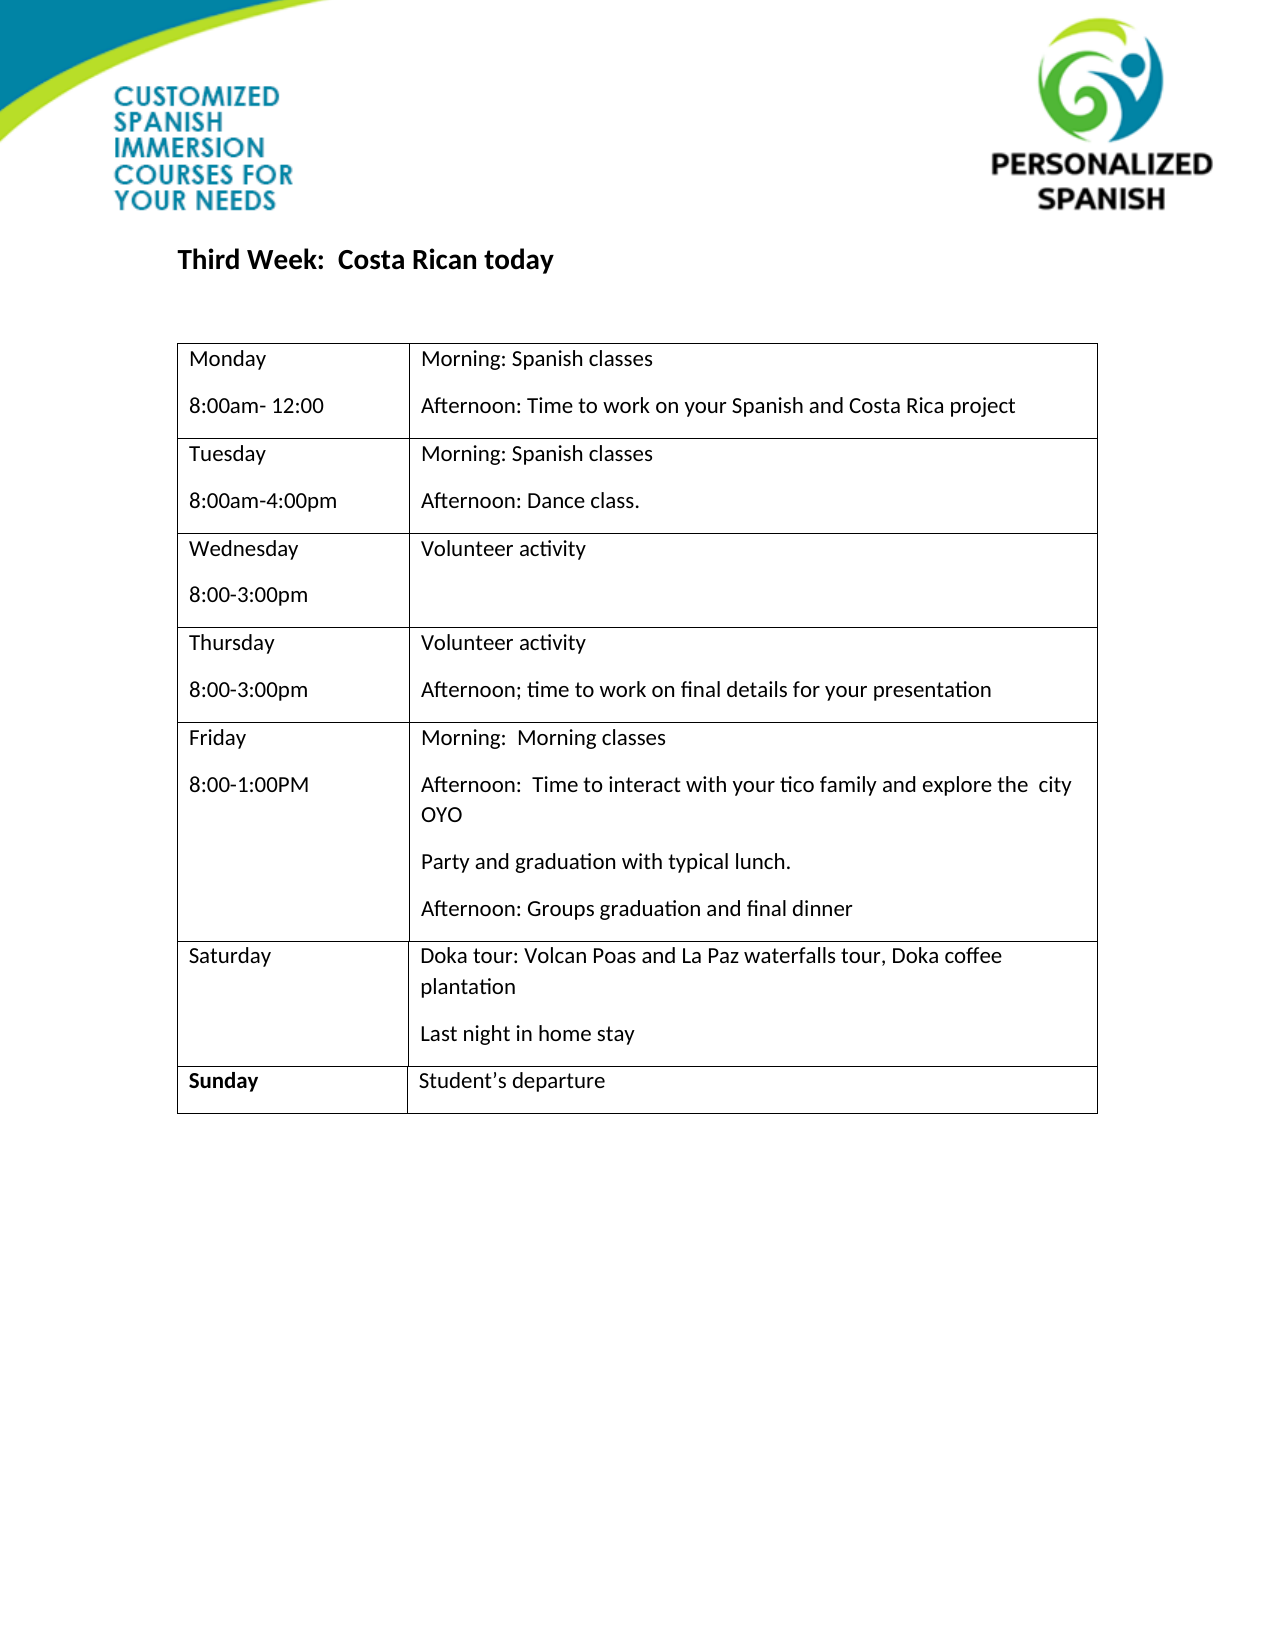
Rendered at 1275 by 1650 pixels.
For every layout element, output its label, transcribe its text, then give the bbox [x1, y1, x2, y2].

table_cell Saturday [178, 942, 408, 1066]
table_header Monday 8:00am- 12:00 [178, 344, 409, 438]
table_cell Volunteer activity Afternoon; time to work on final details for your presentation [410, 628, 1097, 722]
table_cell Volunteer activity [410, 534, 1097, 627]
table_cell Wednesday 8:00-3:00pm [178, 534, 409, 627]
table_cell Tuesday 8:00am-4:00pm [178, 439, 409, 533]
text Third Week: Costa Rican today [177, 239, 1098, 277]
table_cell Morning: Morning classes Afternoon: Time to interact with your tico family and explore the city OYO Party and graduation with typical lunch. Afternoon: Groups graduation and final dinner [410, 723, 1097, 941]
table_cell Morning: Spanish classes Afternoon: Dance class. [410, 439, 1097, 533]
table_cell Friday 8:00-1:00PM [178, 723, 409, 941]
table_header Morning: Spanish classes Afternoon: Time to work on your Spanish and Costa Rica project [410, 344, 1097, 438]
picture [0, 0, 1275, 239]
table_cell Sunday [178, 1067, 407, 1113]
table_cell Thursday 8:00-3:00pm [178, 628, 409, 722]
table_cell Doka tour: Volcan Poas and La Paz waterfalls tour, Doka coffee plantation Last night in home stay [409, 942, 1097, 1066]
table_cell Student’s departure [408, 1067, 1097, 1113]
